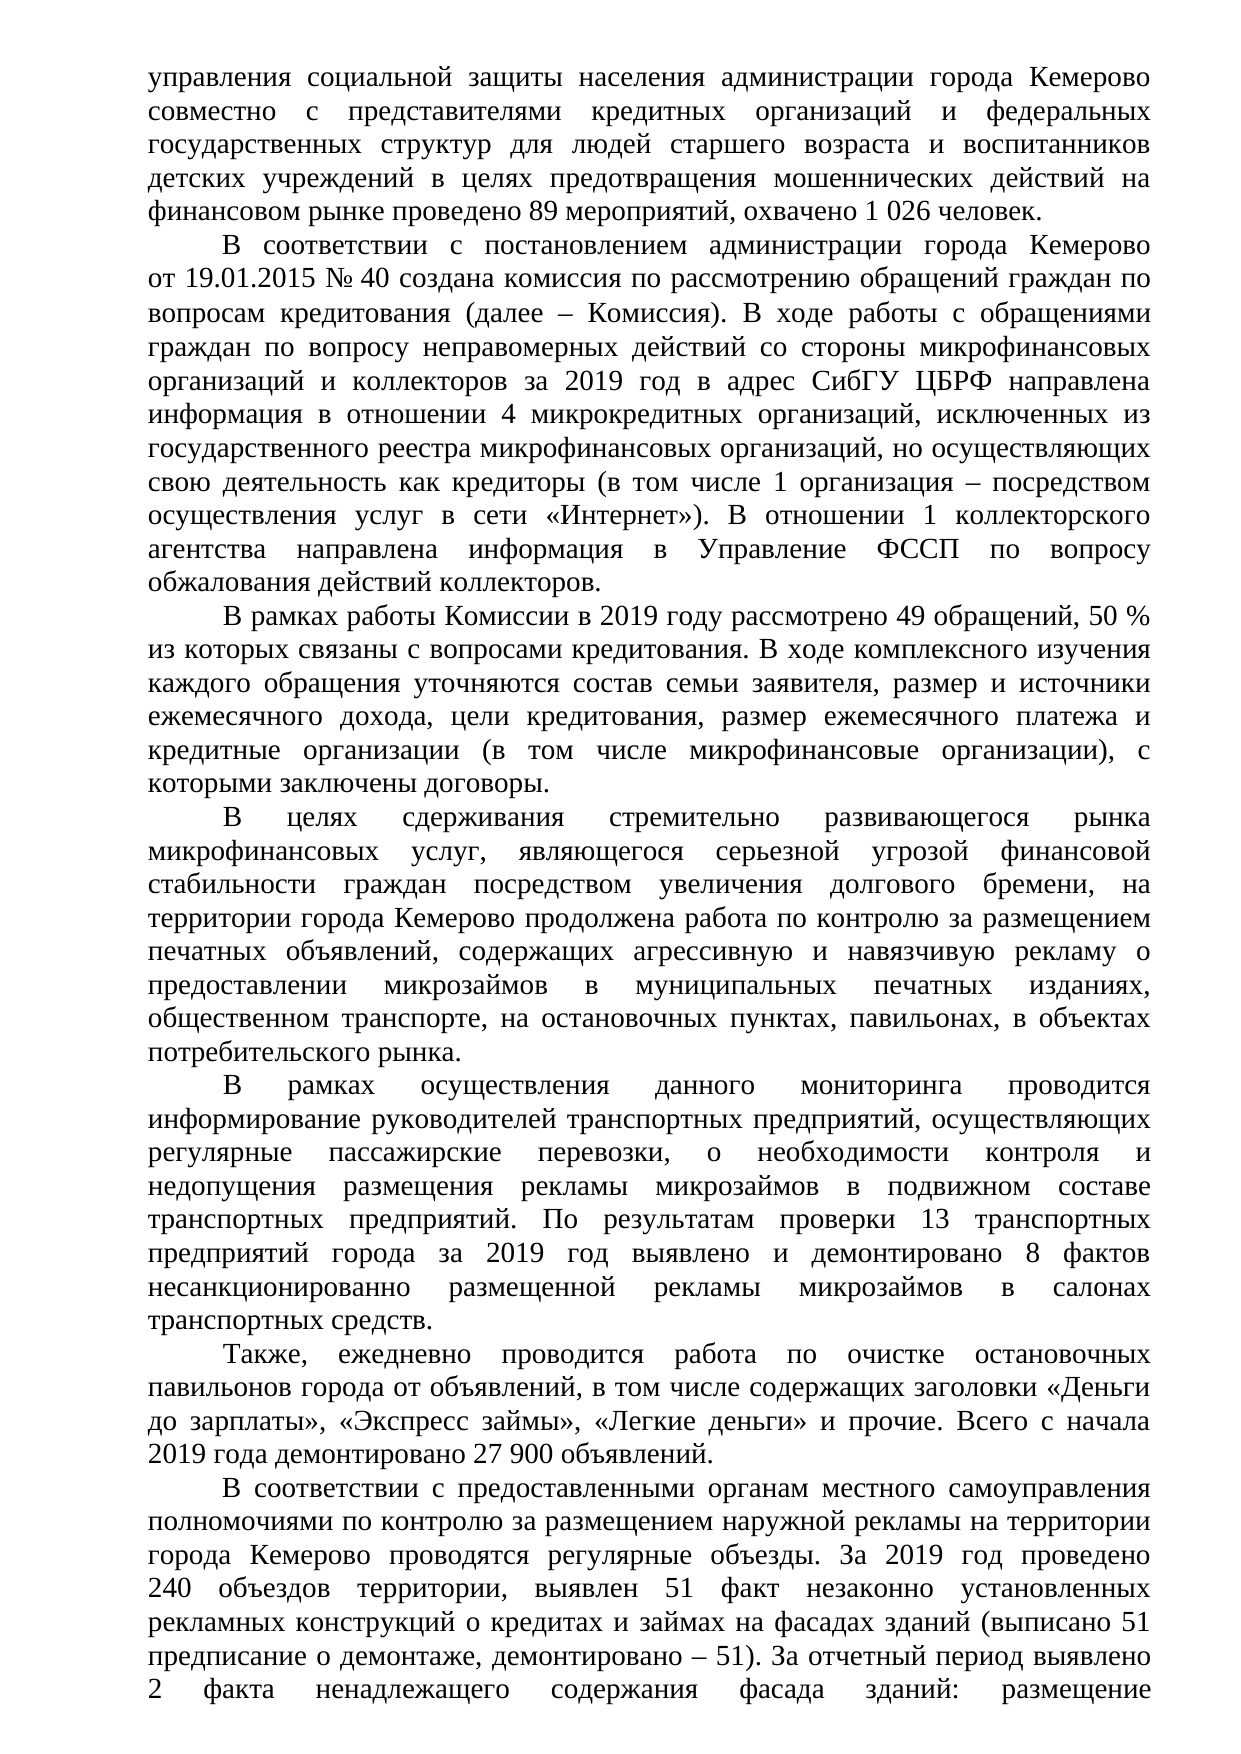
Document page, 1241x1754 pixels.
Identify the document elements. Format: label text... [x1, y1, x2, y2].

text В рамках работы Комиссии в 2019 году рассмотрено 49 обращений, 50 % из которых связаны с вопросами кредитования. В ходе комплексного изучения каждого обращения уточняются состав семьи заявителя, размер и источники ежемесячного дохода, цели кредитования, размер ежемесячного платежа и кредитные организации (в том числе микрофинансовые организации), с которыми заключены договоры. [148, 598, 1152, 799]
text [148, 1470, 1152, 1705]
text В целях сдерживания стремительно развивающегося рынка микрофинансовых услуг, являющегося серьезной угрозой финансовой стабильности граждан посредством увеличения долгового бремени, на территории города Кемерово продолжена работа по контролю за размещением печатных объявлений, содержащих агрессивную и навязчивую рекламу о предоставлении микрозаймов в муниципальных печатных изданиях, общественном транспорте, на остановочных пунктах, павильонах, в объектах потребительского рынка. [148, 799, 1152, 1067]
text В соответствии с постановлением администрации города Кемерово от 19.01.2015 № 40 создана комиссия по рассмотрению обращений граждан по вопросам кредитования (далее – Комиссия). В ходе работы с обращениями граждан по вопросу неправомерных действий со стороны микрофинансовых организаций и коллекторов за 2019 год в адрес СибГУ ЦБРФ направлена информация в отношении 4 микрокредитных организаций, исключенных из государственного реестра микрофинансовых организаций, но осуществляющих свою деятельность как кредиторы (в том числе 1 организация – посредством осуществления услуг в сети «Интернет»). В отношении 1 коллекторского агентства направлена информация в Управление ФССП по вопросу обжалования действий коллекторов. [148, 227, 1152, 598]
text В рамках осуществления данного мониторинга проводится информирование руководителей транспортных предприятий, осуществляющих регулярные пассажирские перевозки, о необходимости контроля и недопущения размещения рекламы микрозаймов в подвижном составе транспортных предприятий. По результатам проверки 13 транспортных предприятий города за 2019 год выявлено и демонтировано 8 фактов несанкционированно размещенной рекламы микрозаймов в салонах транспортных средств. [148, 1067, 1152, 1336]
text Также, ежедневно проводится работа по очистке остановочных павильонов города от объявлений, в том числе содержащих заголовки «Деньги до зарплаты», «Экспресс займы», «Легкие деньги» и прочие. Всего с начала 2019 года демонтировано 27 900 объявлений. [148, 1336, 1152, 1470]
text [148, 59, 1152, 227]
